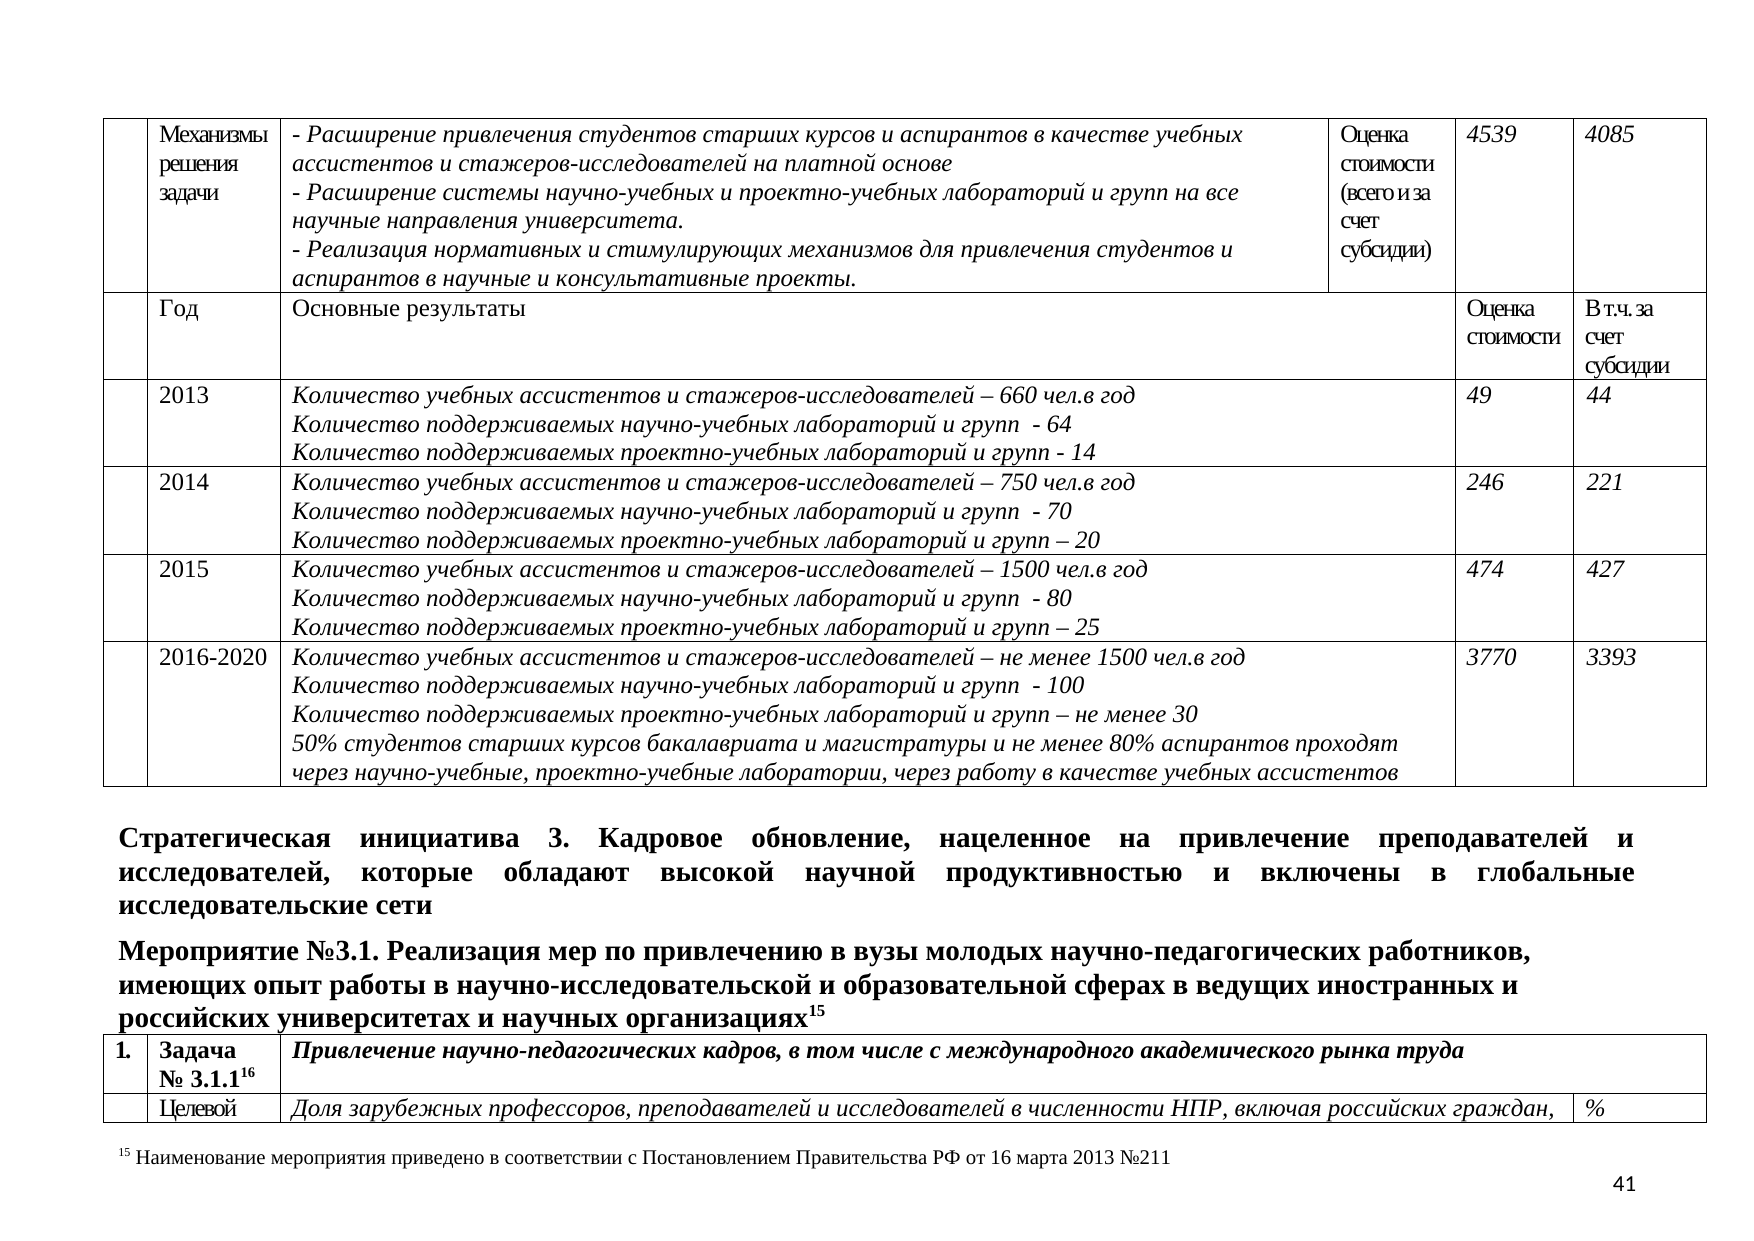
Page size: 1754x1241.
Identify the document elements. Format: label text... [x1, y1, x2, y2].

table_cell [281, 1094, 1573, 1122]
table_cell 2013 [148, 380, 280, 466]
table_cell Основные результаты [281, 293, 1455, 379]
text Мероприятие №3.1. Реализация мер по привлечению в вузы молодых научно-педагогических работников, имеющих опыт работы в научно-исследовательской и образовательной сферах в ведущих иностранных и российских университетах и научных организациях [118, 933, 1636, 1034]
table_cell 246 [1456, 467, 1573, 553]
table_cell [104, 293, 147, 379]
table_cell 221 [1574, 467, 1706, 553]
table_cell [104, 642, 147, 786]
table_cell [104, 555, 147, 641]
table_cell % [1574, 1094, 1706, 1122]
table_cell Оценка стоимости (всего и за счет субсидии) [1329, 119, 1455, 292]
table_cell 44 [1574, 380, 1706, 466]
table_cell 474 [1456, 555, 1573, 641]
table_cell [104, 1094, 147, 1122]
table_cell [104, 380, 147, 466]
table_cell [104, 467, 147, 553]
table_cell 3393 [1574, 642, 1706, 786]
table_header Задача № 3.1.1 [148, 1035, 280, 1092]
table_cell 2014 [148, 467, 280, 553]
table_cell - Расширение привлечения студентов старших курсов и аспирантов в качестве учебных ассистентов и стажеров-исследователей на платной основе - Расширение системы научно-учебных и проектно-учебных лабораторий и групп на все научные направления университета. - Реализация нормативных и стимулирующих механизмов для привлечения студентов и аспирантов в научные и консультативные проекты. [281, 119, 1328, 292]
table_cell 2016-2020 [148, 642, 280, 786]
table_cell 4539 [1456, 119, 1573, 292]
table_cell 427 [1574, 555, 1706, 641]
table_cell Количество учебных ассистентов и стажеров-исследователей – 750 чел.в год Количество поддерживаемых научно-учебных лабораторий и групп - 70 Количество поддерживаемых проектно-учебных лабораторий и групп – 20 [281, 467, 1455, 553]
table_cell Год [148, 293, 280, 379]
table_header 1. [104, 1035, 147, 1092]
table_cell Оценка стоимости [1456, 293, 1573, 379]
table_cell 4085 [1574, 119, 1706, 292]
table_cell 49 [1456, 380, 1573, 466]
table_cell Количество учебных ассистентов и стажеров-исследователей – 660 чел.в год Количество поддерживаемых научно-учебных лабораторий и групп - 64 Количество поддерживаемых проектно-учебных лабораторий и групп - 14 [281, 380, 1455, 466]
table_cell В т.ч. за счет субсидии [1574, 293, 1706, 379]
table_cell Целевой показатель [148, 1094, 280, 1122]
subtitle Стратегическая инициатива 3. Кадровое обновление, нацеленное на привлечение преподавателей и исследователей, которые обладают высокой научной продуктивностью и включены в глобальные исследовательские сети [118, 820, 1636, 921]
table_header Привлечение научно-педагогических кадров, в том числе с международного академического рынка труда [281, 1035, 1706, 1092]
table_cell [104, 119, 147, 292]
table_cell Механизмы решения задачи [148, 119, 280, 292]
table_cell Количество учебных ассистентов и стажеров-исследователей – не менее 1500 чел.в год Количество поддерживаемых научно-учебных лабораторий и групп - 100 Количество поддерживаемых проектно-учебных лабораторий и групп – не менее 30 50% студентов старших курсов бакалавриата и магистратуры и не менее 80% аспирантов проходят через научно-учебные, проектно-учебные лаборатории, через работу в качестве учебных ассистентов [281, 642, 1455, 786]
table_cell 2015 [148, 555, 280, 641]
table_cell 3770 [1456, 642, 1573, 786]
table_cell Количество учебных ассистентов и стажеров-исследователей – 1500 чел.в год Количество поддерживаемых научно-учебных лабораторий и групп - 80 Количество поддерживаемых проектно-учебных лабораторий и групп – 25 [281, 555, 1455, 641]
